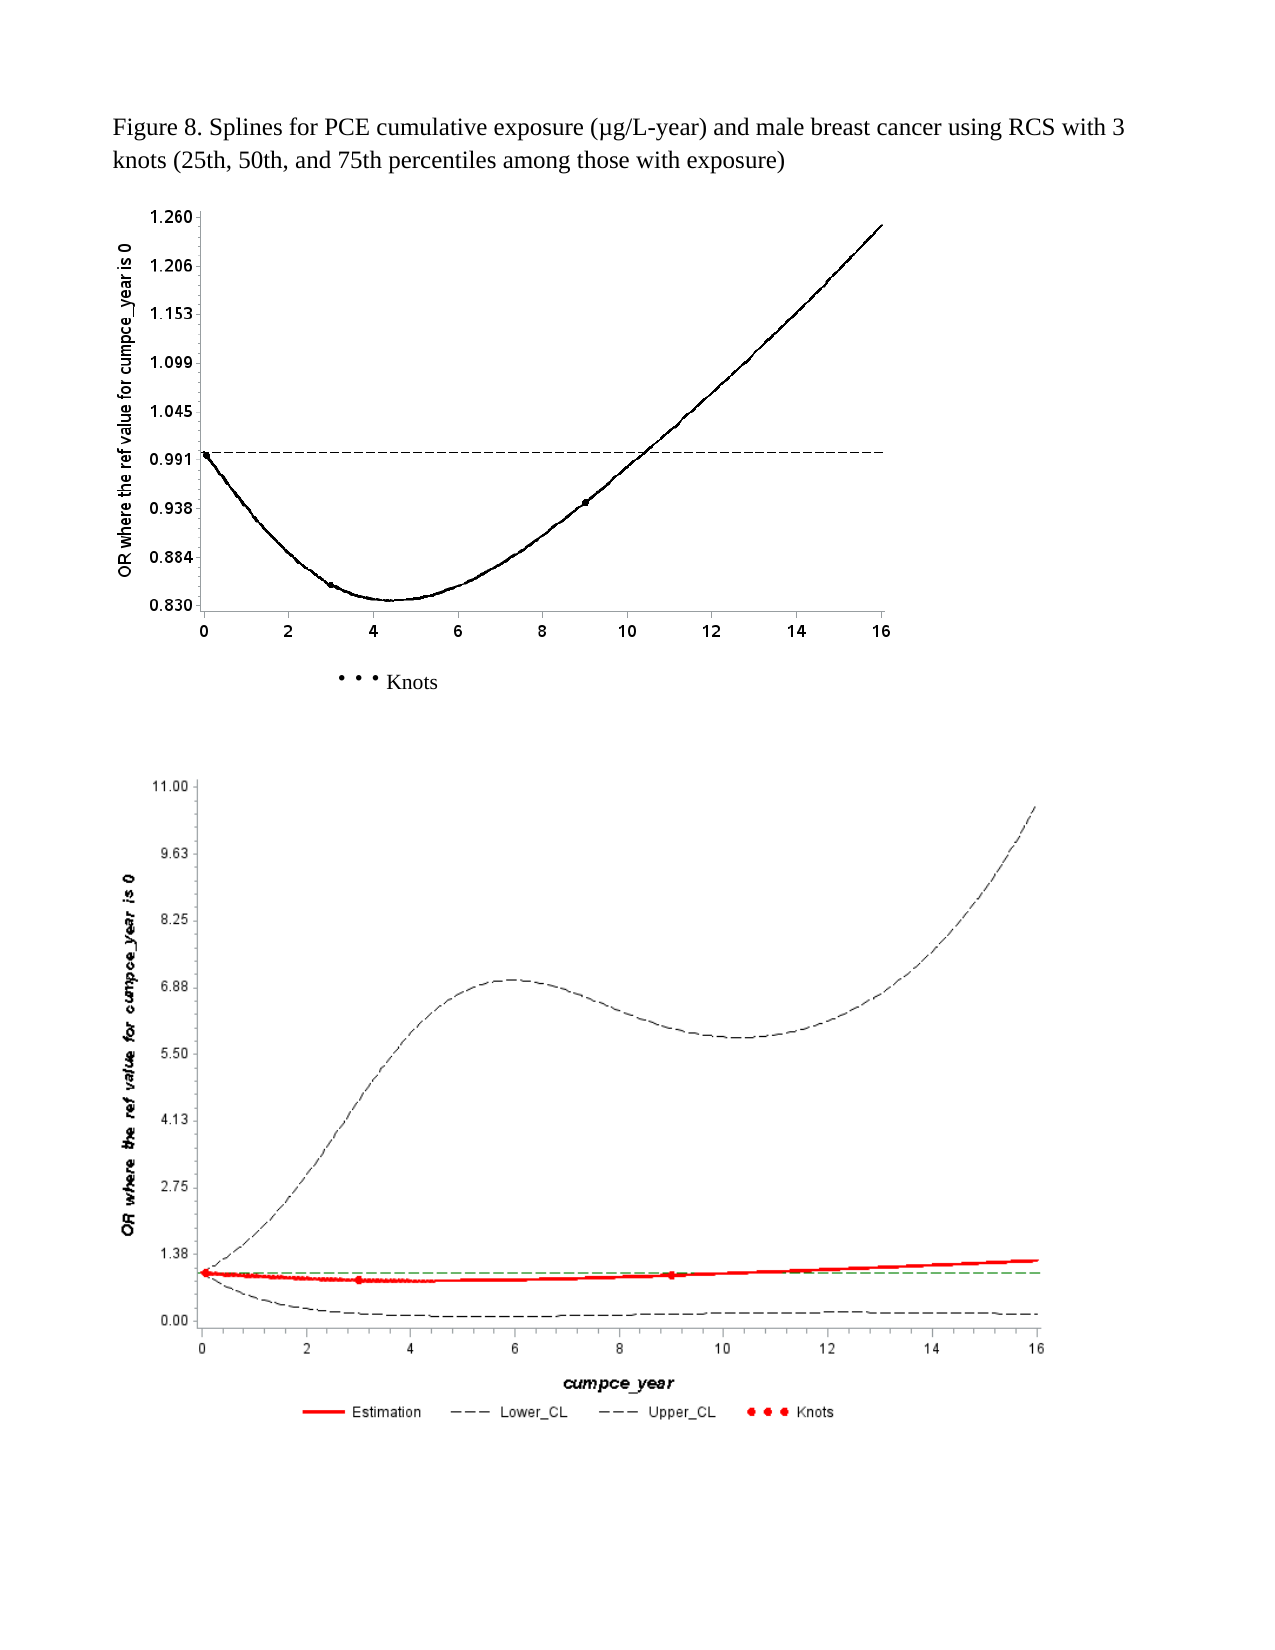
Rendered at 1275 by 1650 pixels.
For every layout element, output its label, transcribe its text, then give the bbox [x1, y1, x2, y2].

picture [112, 199, 897, 650]
text Figure 8. Splines for PCE cumulative exposure (µg/L-year) and male breast cancer using RCS with 3 knots (25th, 50th, and 75th percentiles among those with exposure) [112, 112, 1162, 174]
picture [112, 770, 1052, 1429]
text . . . Knots [112, 649, 1162, 716]
